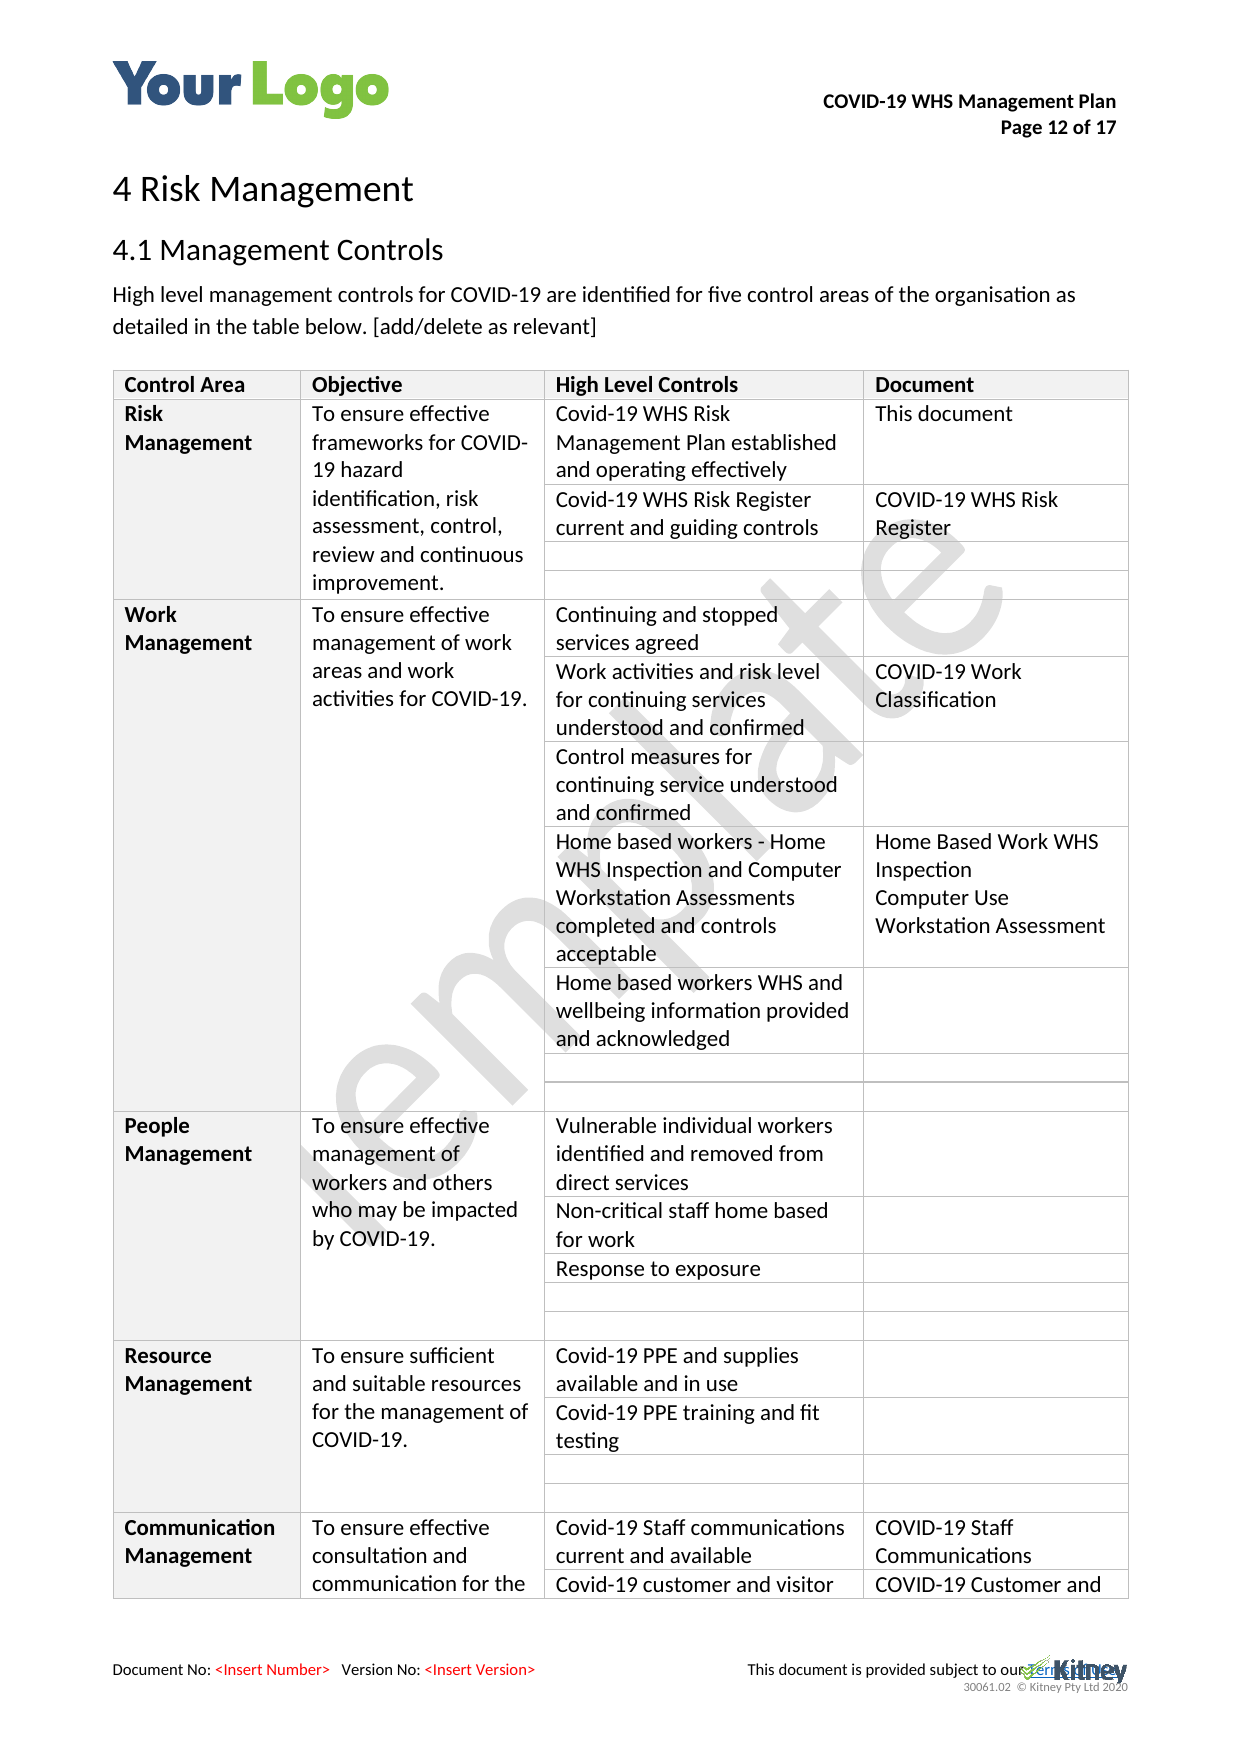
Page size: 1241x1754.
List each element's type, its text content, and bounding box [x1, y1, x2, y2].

subtitle Risk Management [112, 165, 1128, 211]
table_cell [864, 1283, 1128, 1311]
table_cell [864, 1398, 1128, 1454]
table_cell To ensure sufficient and suitable resources for the management of COVID-19. [301, 1341, 544, 1512]
table_cell [545, 571, 863, 599]
table_cell COVID-19 WHS Risk Register [864, 485, 1128, 541]
table_cell COVID-19 Work Classification [864, 657, 1128, 741]
table_cell To ensure effective consultation and communication for the management of COVID-19. [301, 1513, 544, 1598]
table_header High Level Controls [545, 371, 863, 398]
table_cell Covid-19 WHS Risk Management Plan established and operating effectively [545, 400, 863, 484]
table_cell [545, 1083, 863, 1111]
table_cell Home Based Work WHS Inspection Computer Use Workstation Assessment [864, 827, 1128, 967]
table_cell Non-critical staff home based for work [545, 1197, 863, 1253]
table_cell Covid-19 WHS Risk Register current and guiding controls [545, 485, 863, 541]
table_header Objective [301, 371, 544, 398]
table_cell [545, 1312, 863, 1340]
table_cell [864, 968, 1128, 1052]
table_cell Resource Management [114, 1341, 300, 1512]
table_cell [864, 1341, 1128, 1397]
table_cell Home based workers - Home WHS Inspection and Computer Workstation Assessments completed and controls acceptable [545, 827, 863, 967]
table_cell Continuing and stopped services agreed [545, 600, 863, 656]
table_cell [864, 1197, 1128, 1253]
picture [112, 61, 389, 119]
table_cell [864, 1455, 1128, 1483]
table_cell To ensure effective management of workers and others who may be impacted by COVID-19. [301, 1112, 544, 1340]
table_cell Work Management [114, 600, 300, 1111]
table_cell This document [864, 400, 1128, 484]
table_cell [545, 1283, 863, 1311]
table_cell [545, 1054, 863, 1081]
table_cell [864, 1254, 1128, 1282]
table_cell [545, 1455, 863, 1483]
subtitle Management Controls [112, 230, 1128, 268]
table_cell [545, 542, 863, 570]
table_cell Risk Management [114, 400, 300, 599]
table_cell [864, 1484, 1128, 1512]
table_cell Vulnerable individual workers identified and removed from direct services [545, 1112, 863, 1196]
table_cell People Management [114, 1112, 300, 1340]
table_cell [864, 1083, 1128, 1111]
picture [1018, 1654, 1128, 1683]
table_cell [864, 1570, 1128, 1598]
table_cell [545, 1484, 863, 1512]
table_cell [864, 571, 1128, 599]
table_cell Communication Management [114, 1513, 300, 1598]
table_cell To ensure effective management of work areas and work activities for COVID-19. [301, 600, 544, 1111]
table_cell Covid-19 Staff communications current and available [545, 1513, 863, 1569]
table_cell Control measures for continuing service understood and confirmed [545, 742, 863, 826]
table_cell Covid-19 PPE training and fit testing [545, 1398, 863, 1454]
table_cell [864, 1054, 1128, 1081]
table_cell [545, 1570, 863, 1598]
table_cell [864, 542, 1128, 570]
table_cell Response to exposure [545, 1254, 863, 1282]
table_cell [864, 1312, 1128, 1340]
table_header Document [864, 371, 1128, 398]
text High level management controls for COVID-19 are identified for five control areas of the organisation as detailed in the table below. [add/delete as relevant] [112, 280, 1128, 340]
table_cell Covid-19 PPE and supplies available and in use [545, 1341, 863, 1397]
table_cell Work activities and risk level for continuing services understood and confirmed [545, 657, 863, 741]
table_cell [864, 600, 1128, 656]
table_cell COVID-19 Staff Communications [864, 1513, 1128, 1569]
table_cell [864, 742, 1128, 826]
table_cell To ensure effective frameworks for COVID-19 hazard identification, risk assessment, control, review and continuous improvement. [301, 400, 544, 599]
table_header Control Area [114, 371, 300, 398]
table_cell Home based workers WHS and wellbeing information provided and acknowledged [545, 968, 863, 1052]
table_cell [864, 1112, 1128, 1196]
